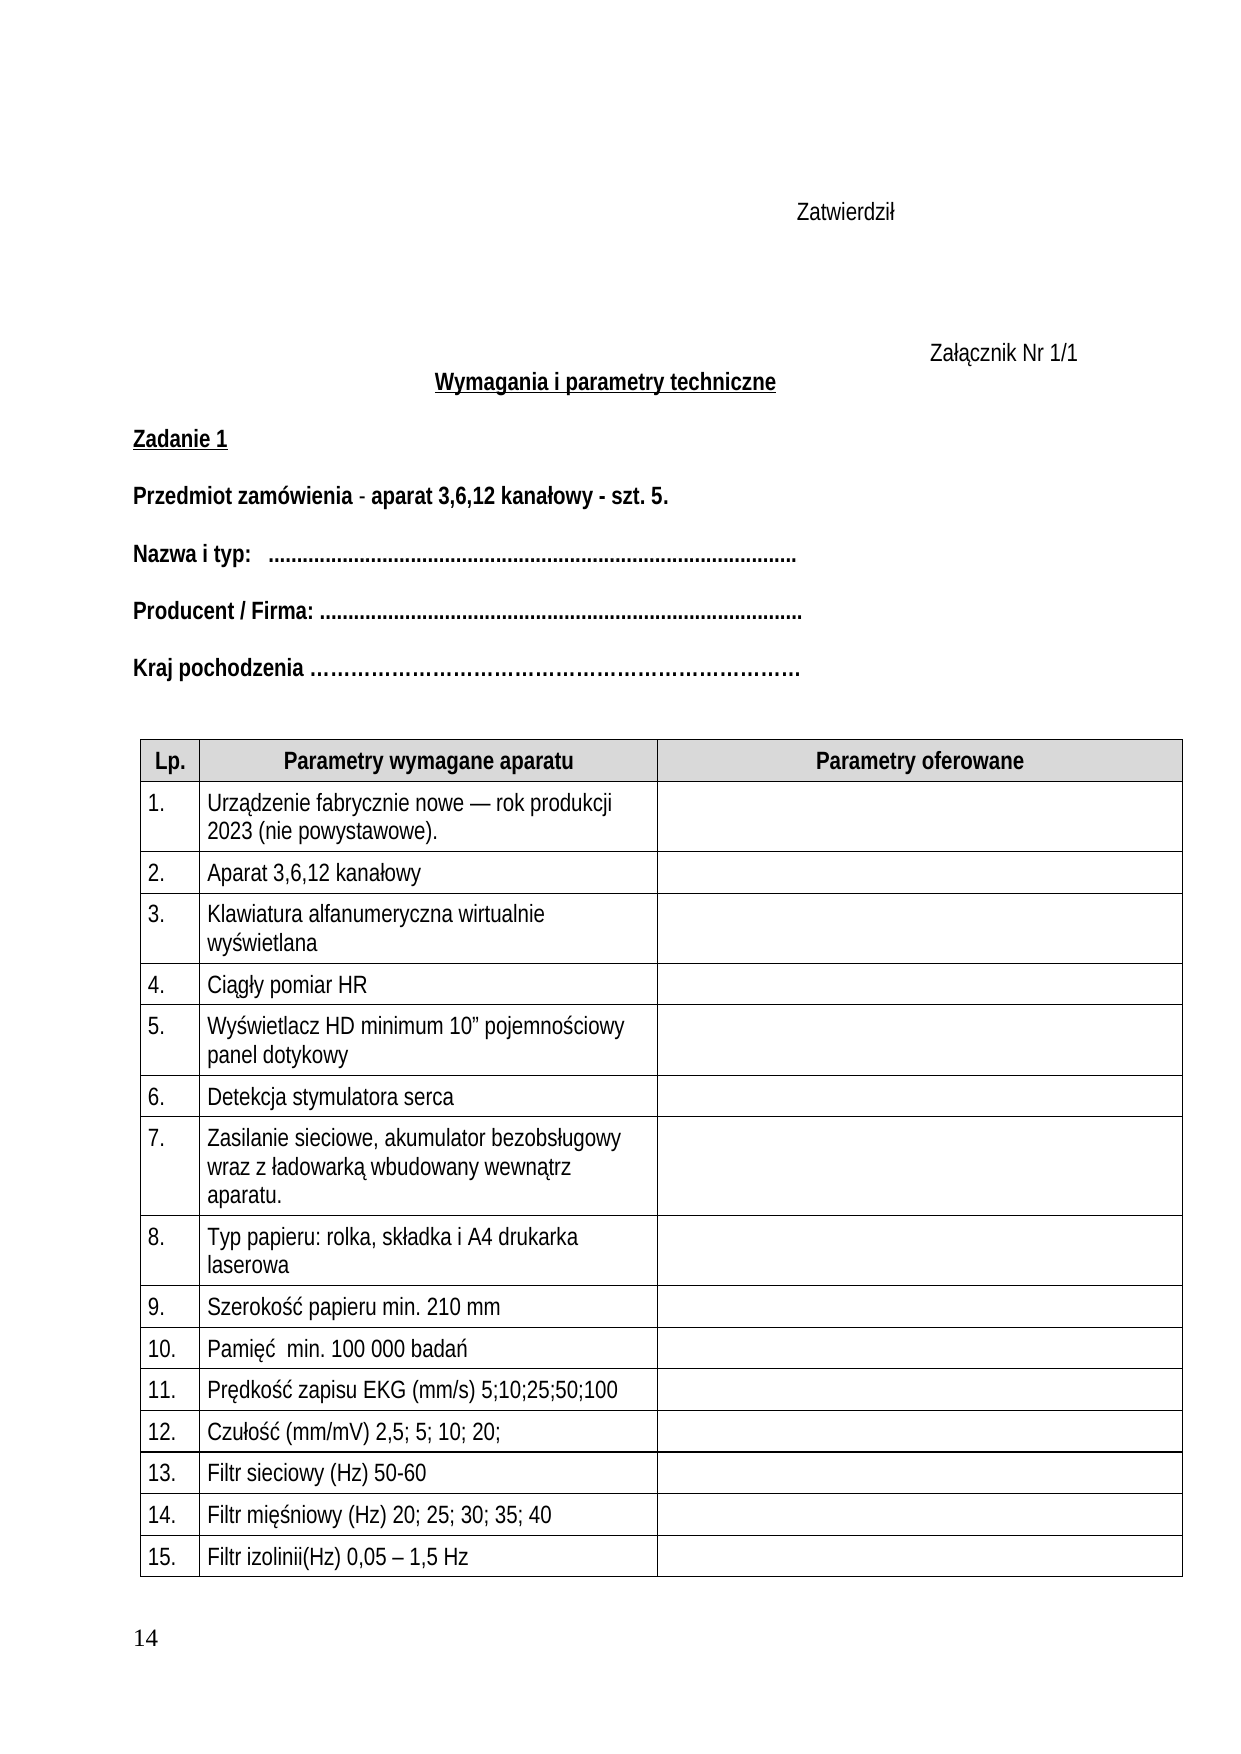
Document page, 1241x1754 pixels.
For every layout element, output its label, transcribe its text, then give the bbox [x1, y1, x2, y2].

table_cell Detekcja stymulatora serca [200, 1076, 657, 1116]
table_cell Filtr izolinii(Hz) 0,05 – 1,5 Hz [200, 1536, 657, 1576]
table_header Lp. [141, 740, 199, 781]
table_cell [141, 1411, 199, 1451]
table_cell [658, 1453, 1182, 1493]
table_cell [658, 1328, 1182, 1368]
table_cell [658, 894, 1182, 963]
table_cell [141, 1286, 199, 1327]
table_cell Szerokość papieru min. 210 mm [200, 1286, 657, 1327]
table_cell [141, 1536, 199, 1576]
table_cell Prędkość zapisu EKG (mm/s) 5;10;25;50;100 [200, 1369, 657, 1410]
table_cell [141, 1076, 199, 1116]
text Załącznik Nr 1/1 [133, 338, 1078, 367]
table_cell [141, 1328, 199, 1368]
table_cell [658, 782, 1182, 851]
text Kraj pochodzenia ……………………………………………………………… [133, 653, 1078, 682]
table_header Parametry wymagane aparatu [200, 740, 657, 781]
table_cell [141, 1453, 199, 1493]
table_cell [141, 964, 199, 1004]
table_cell [658, 1286, 1182, 1327]
table_cell [658, 852, 1182, 892]
table_cell Klawiatura alfanumeryczna wirtualnie wyświetlana [200, 894, 657, 963]
table_cell [658, 1005, 1182, 1074]
table_cell [658, 964, 1182, 1004]
table_cell [141, 1494, 199, 1534]
table_cell Aparat 3,6,12 kanałowy [200, 852, 657, 892]
table_header Parametry oferowane [658, 740, 1182, 781]
table_cell Urządzenie fabrycznie nowe — rok produkcji 2023 (nie powystawowe). [200, 782, 657, 851]
table_cell [658, 1411, 1182, 1451]
table_cell [141, 1117, 199, 1215]
table_cell [141, 782, 199, 851]
table_cell [658, 1216, 1182, 1285]
table_cell [141, 1369, 199, 1410]
text Zatwierdził [133, 197, 1122, 226]
table_cell Ciągły pomiar HR [200, 964, 657, 1004]
table_cell [141, 894, 199, 963]
table_cell [658, 1536, 1182, 1576]
text Wymagania i parametry techniczne [133, 367, 1078, 395]
table_cell [658, 1494, 1182, 1534]
table_cell [658, 1369, 1182, 1410]
table_cell [141, 1005, 199, 1074]
table_cell Typ papieru: rolka, składka i A4 drukarka laserowa [200, 1216, 657, 1285]
table_cell [658, 1117, 1182, 1215]
text Nazwa i typ: ............................................................................................. [133, 539, 1078, 567]
table_cell Filtr mięśniowy (Hz) 20; 25; 30; 35; 40 [200, 1494, 657, 1534]
text Przedmiot zamówienia - aparat 3,6,12 kanałowy - szt. 5. [133, 481, 1078, 510]
table_cell Wyświetlacz HD minimum 10” pojemnościowy panel dotykowy [200, 1005, 657, 1074]
table_cell [658, 1076, 1182, 1116]
table_cell Zasilanie sieciowe, akumulator bezobsługowy wraz z ładowarką wbudowany wewnątrz aparatu. [200, 1117, 657, 1215]
text Producent / Firma: ..................................................................................... [133, 596, 1078, 624]
table_cell Filtr sieciowy (Hz) 50-60 [200, 1453, 657, 1493]
text Zadanie 1 [133, 424, 1078, 453]
table_cell [141, 852, 199, 892]
table_cell Pamięć min. 100 000 badań [200, 1328, 657, 1368]
table_cell Czułość (mm/mV) 2,5; 5; 10; 20; [200, 1411, 657, 1451]
table_cell [141, 1216, 199, 1285]
